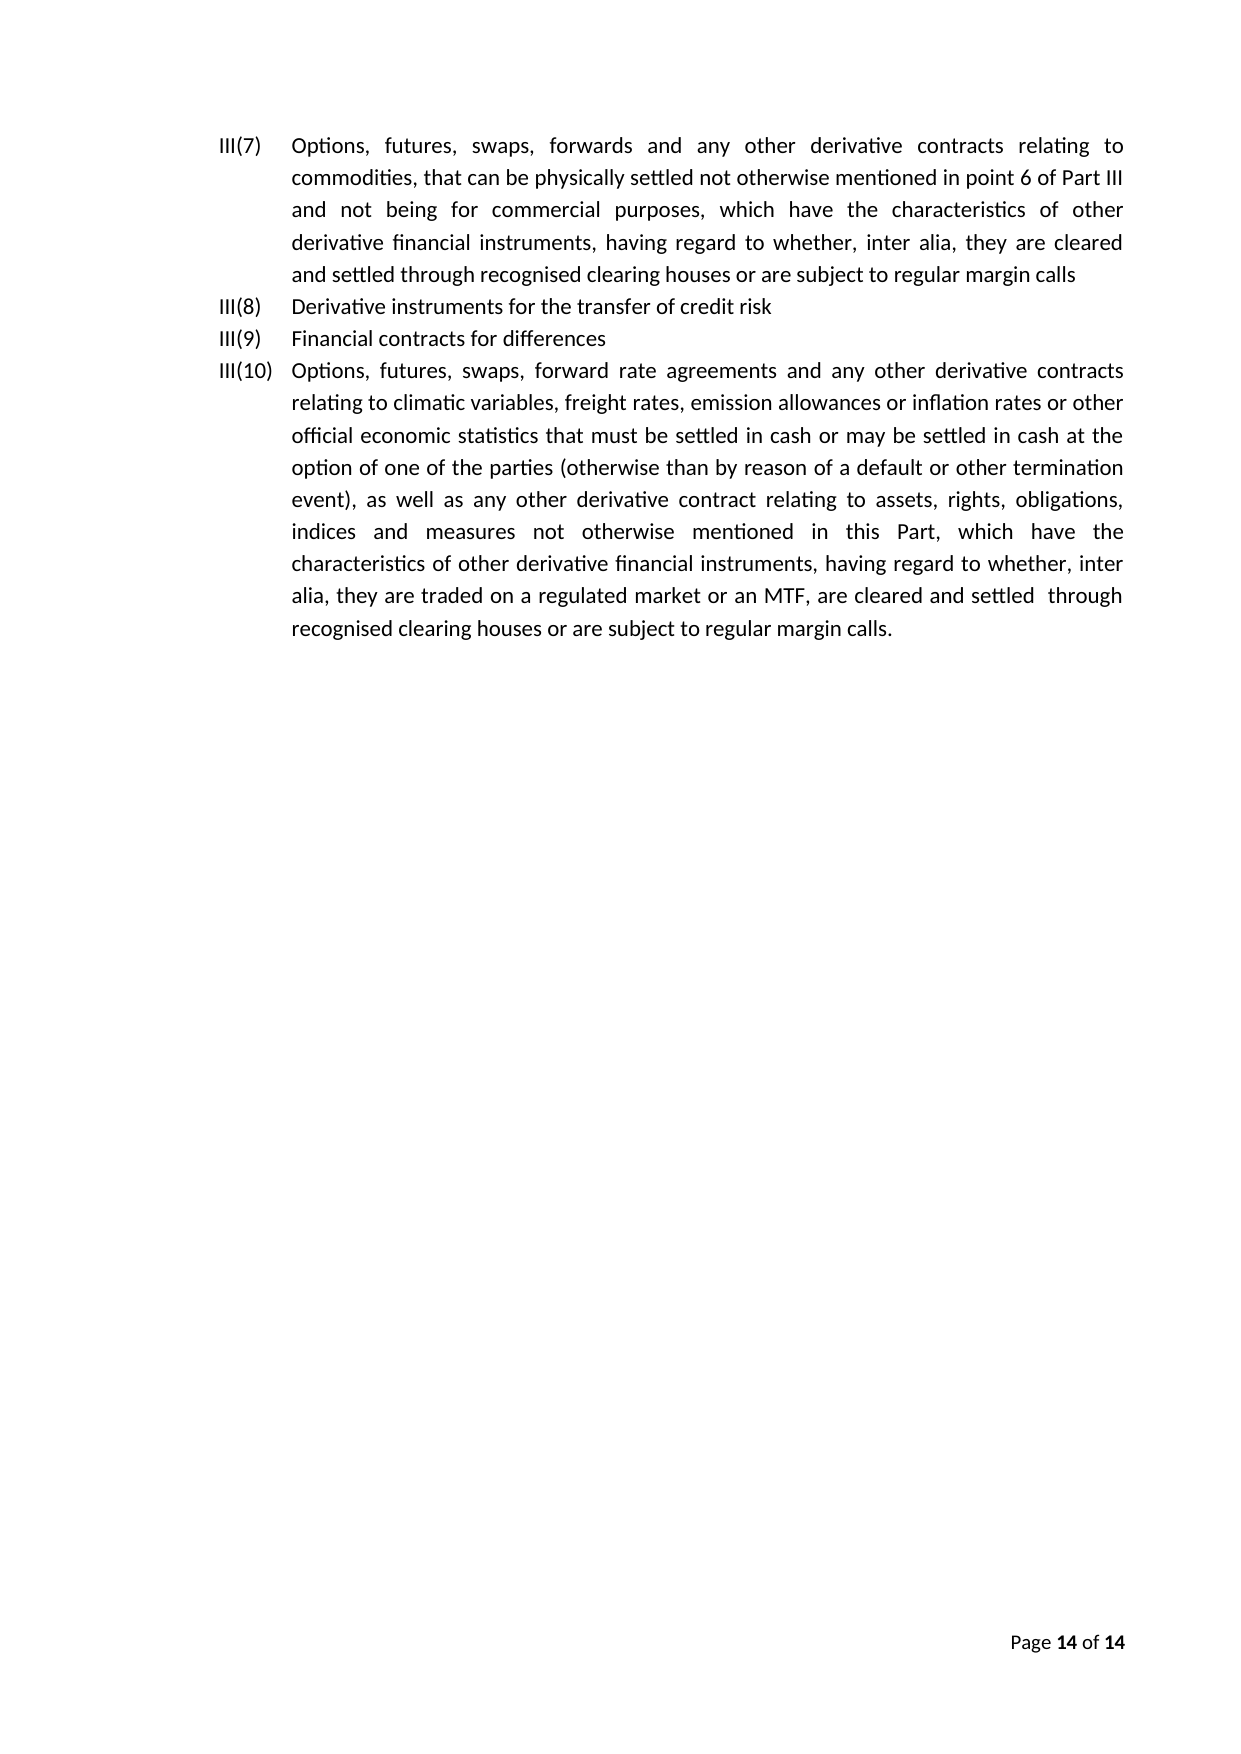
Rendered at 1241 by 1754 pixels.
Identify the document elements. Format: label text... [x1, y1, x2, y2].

text ΙΙΙ(10) Options, futures, swaps, forward rate agreements and any other derivative contracts relating to climatic variables, freight rates, emission allowances or inflation rates or other official economic statistics that must be settled in cash or may be settled in cash at the option of one of the parties (otherwise than by reason of a default or other termination event), as well as any other derivative contract relating to assets, rights, obligations, indices and measures not otherwise mentioned in this Part, which have the characteristics of other derivative financial instruments, having regard to whether, inter alia, they are traded on a regulated market or an MTF, are cleared and settled through recognised clearing houses or are subject to regular margin calls. [218, 356, 1125, 642]
text ΙΙΙ(9) Financial contracts for differences [218, 324, 1125, 352]
text ΙΙΙ(7) Options, futures, swaps, forwards and any other derivative contracts relating to commodities, that can be physically settled not otherwise mentioned in point 6 of Part III and not being for commercial purposes, which have the characteristics of other derivative financial instruments, having regard to whether, inter alia, they are cleared and settled through recognised clearing houses or are subject to regular margin calls [218, 131, 1125, 288]
text ΙΙΙ(8) Derivative instruments for the transfer of credit risk [218, 292, 1125, 320]
